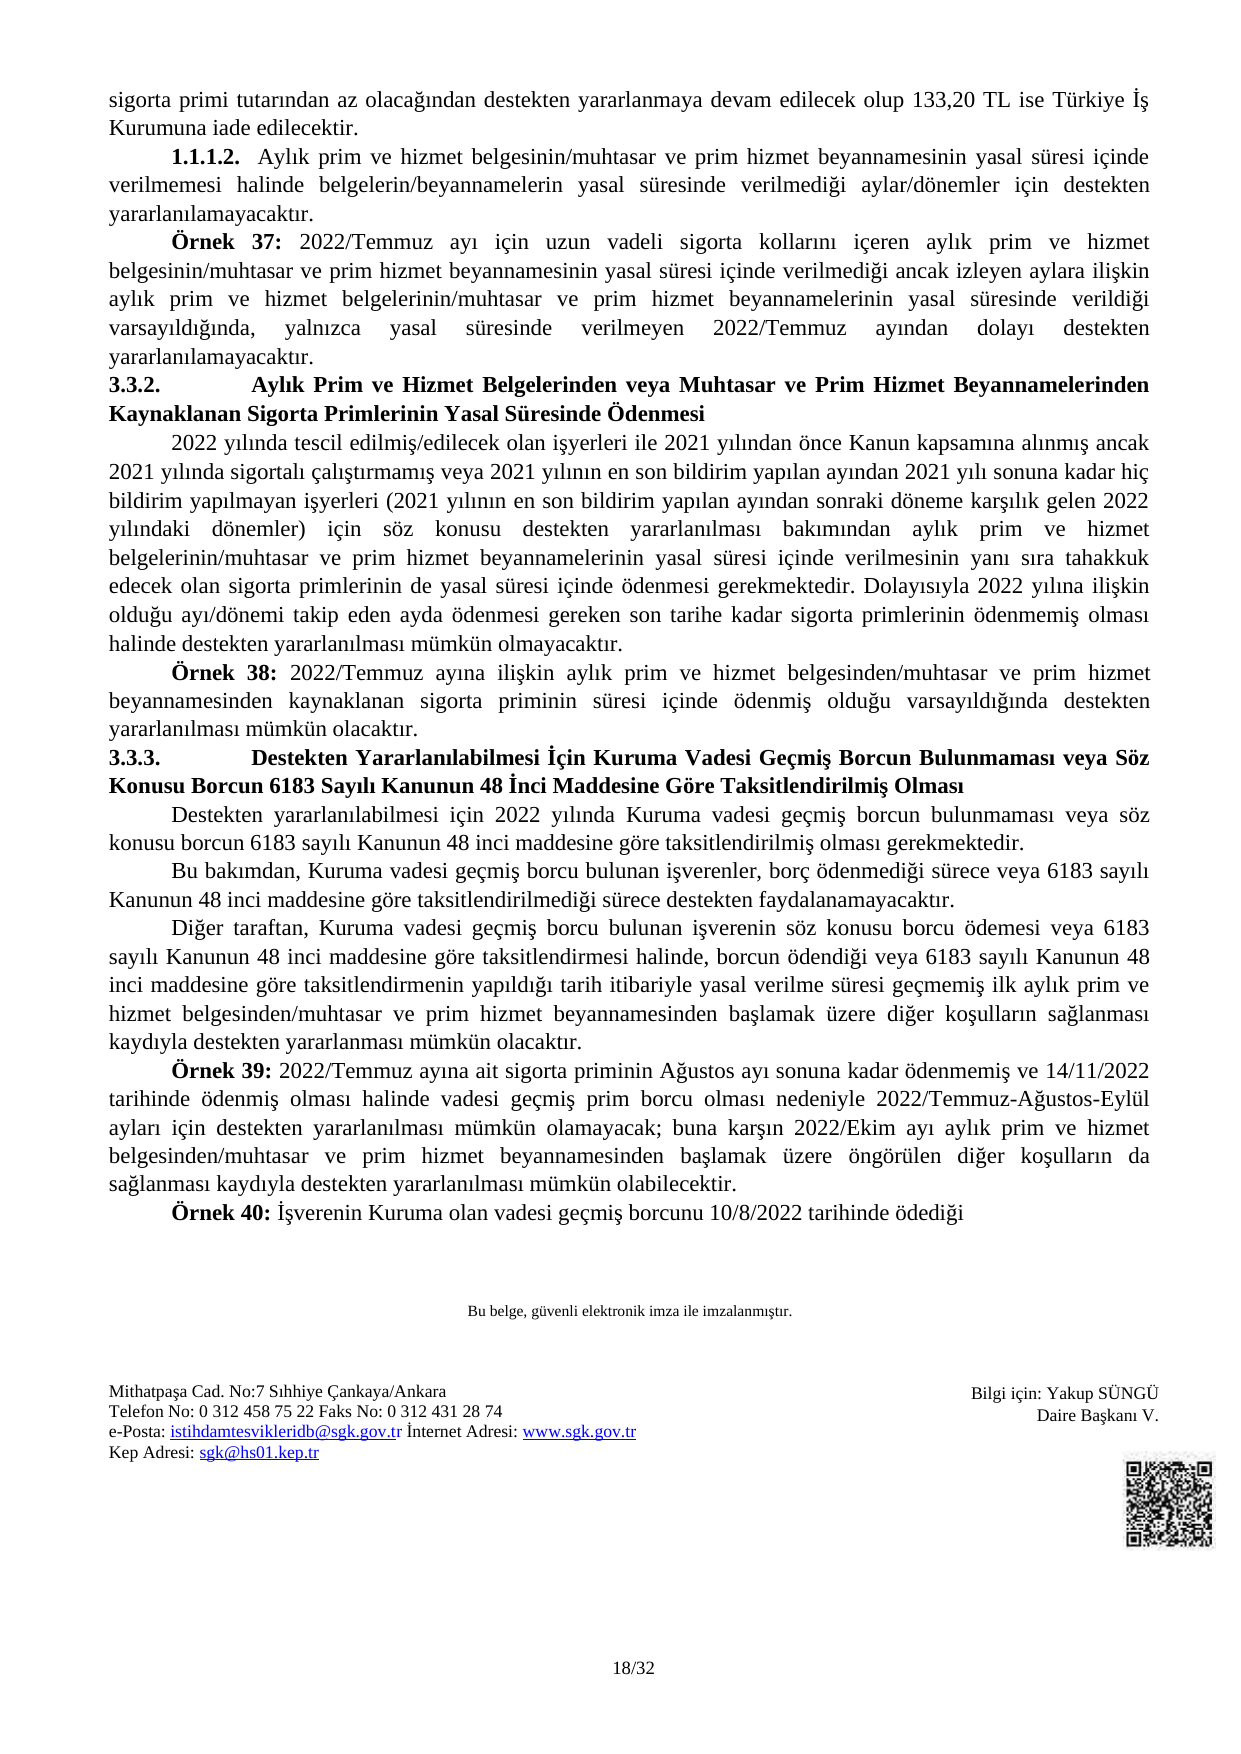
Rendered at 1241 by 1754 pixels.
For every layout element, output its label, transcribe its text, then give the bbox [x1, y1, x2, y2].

text Diğer taraftan, Kuruma vadesi geçmiş borcu bulunan işverenin söz konusu borcu ödemesi veya 6183 sayılı Kanunun 48 inci maddesine göre taksitlendirmesi halinde, borcun ödendiği veya 6183 sayılı Kanunun 48 inci maddesine göre taksitlendirmenin yapıldığı tarih itibariyle yasal verilme süresi geçmemiş ilk aylık prim ve hizmet belgesinden/muhtasar ve prim hizmet beyannamesinden başlamak üzere diğer koşulların sağlanması kaydıyla destekten yararlanması mümkün olacaktır. [109, 914, 1151, 1054]
text Kep Adresi: sgk@hs01.kep.tr [109, 1442, 1151, 1462]
text 2022 yılında tescil edilmiş/edilecek olan işyerleri ile 2021 yılından önce Kanun kapsamına alınmış ancak 2021 yılında sigortalı çalıştırmamış veya 2021 yılının en son bildirim yapılan ayından 2021 yılı sonuna kadar hiç bildirim yapılmayan işyerleri (2021 yılının en son bildirim yapılan ayından sonraki döneme karşılık gelen 2022 yılındaki dönemler) için söz konusu destekten yararlanılması bakımından aylık prim ve hizmet belgelerinin/muhtasar ve prim hizmet beyannamelerinin yasal süresi içinde verilmesinin yanı sıra tahakkuk edecek olan sigorta primlerinin de yasal süresi içinde ödenmesi gerekmektedir. Dolayısıyla 2022 yılına ilişkin olduğu ayı/dönemi takip eden ayda ödenmesi gereken son tarihe kadar sigorta primlerinin ödenmemiş olması halinde destekten yararlanılması mümkün olmayacaktır. [109, 429, 1151, 656]
text Bu belge, güvenli elektronik imza ile imzalanmıştır. [109, 1302, 1151, 1320]
text e-Posta: istihdamtesvikleridb@sgk.gov.tr İnternet Adresi: www.sgk.gov.tr [109, 1421, 1151, 1442]
text Mithatpaşa Cad. No:7 Sıhhiye Çankaya/Ankara [109, 1381, 1151, 1401]
list Aylık Prim ve Hizmet Belgelerinden veya Muhtasar ve Prim Hizmet Beyannamelerinden Kaynaklanan Sigorta Primlerinin Yasal Süresinde Ödenmesi [109, 371, 1151, 427]
text Telefon No: 0 312 458 75 22 Faks No: 0 312 431 28 74 [109, 1401, 1151, 1421]
text Örnek 38: 2022/Temmuz ayına ilişkin aylık prim ve hizmet belgesinden/muhtasar ve prim hizmet beyannamesinden kaynaklanan sigorta priminin süresi içinde ödenmiş olduğu varsayıldığında destekten yararlanılması mümkün olacaktır. [109, 658, 1151, 742]
text Bu bakımdan, Kuruma vadesi geçmiş borcu bulunan işverenler, borç ödenmediği sürece veya 6183 sayılı Kanunun 48 inci maddesine göre taksitlendirilmediği sürece destekten faydalanamayacaktır. [109, 858, 1151, 912]
text Örnek 39: 2022/Temmuz ayına ait sigorta priminin Ağustos ayı sonuna kadar ödenmemiş ve 14/11/2022 tarihinde ödenmiş olması halinde vadesi geçmiş prim borcu olması nedeniyle 2022/Temmuz-Ağustos-Eylül ayları için destekten yararlanılması mümkün olamayacak; buna karşın 2022/Ekim ayı aylık prim ve hizmet belgesinden/muhtasar ve prim hizmet beyannamesinden başlamak üzere öngörülen diğer koşulların da sağlanması kaydıyla destekten yararlanılması mümkün olabilecektir. [109, 1057, 1151, 1197]
text Örnek 37: 2022/Temmuz ayı için uzun vadeli sigorta kollarını içeren aylık prim ve hizmet belgesinin/muhtasar ve prim hizmet beyannamesinin yasal süresi içinde verilmediği ancak izleyen aylara ilişkin aylık prim ve hizmet belgelerinin/muhtasar ve prim hizmet beyannamelerinin yasal süresinde verildiği varsayıldığında, yalnızca yasal süresinde verilmeyen 2022/Temmuz ayından dolayı destekten yararlanılamayacaktır. [109, 228, 1151, 369]
text Destekten yararlanılabilmesi için 2022 yılında Kuruma vadesi geçmiş borcun bulunmaması veya söz konusu borcun 6183 sayılı Kanunun 48 inci maddesine göre taksitlendirilmiş olması gerekmektedir. [109, 801, 1151, 856]
list Aylık prim ve hizmet belgesinin/muhtasar ve prim hizmet beyannamesinin yasal süresi içinde verilmemesi halinde belgelerin/beyannamelerin yasal süresinde verilmediği aylar/dönemler için destekten yararlanılamayacaktır. [109, 143, 1151, 226]
list Destekten Yararlanılabilmesi İçin Kuruma Vadesi Geçmiş Borcun Bulunmaması veya Söz Konusu Borcun 6183 Sayılı Kanunun 48 İnci Maddesine Göre Taksitlendirilmiş Olması [109, 744, 1151, 799]
text Örnek 40: İşverenin Kuruma olan vadesi geçmiş borcunu 10/8/2022 tarihinde ödediği [109, 1199, 1151, 1225]
picture [1122, 1451, 1217, 1551]
text sigorta primi tutarından az olacağından destekten yararlanmaya devam edilecek olup 133,20 TL ise Türkiye İş Kurumuna iade edilecektir. [109, 86, 1151, 141]
